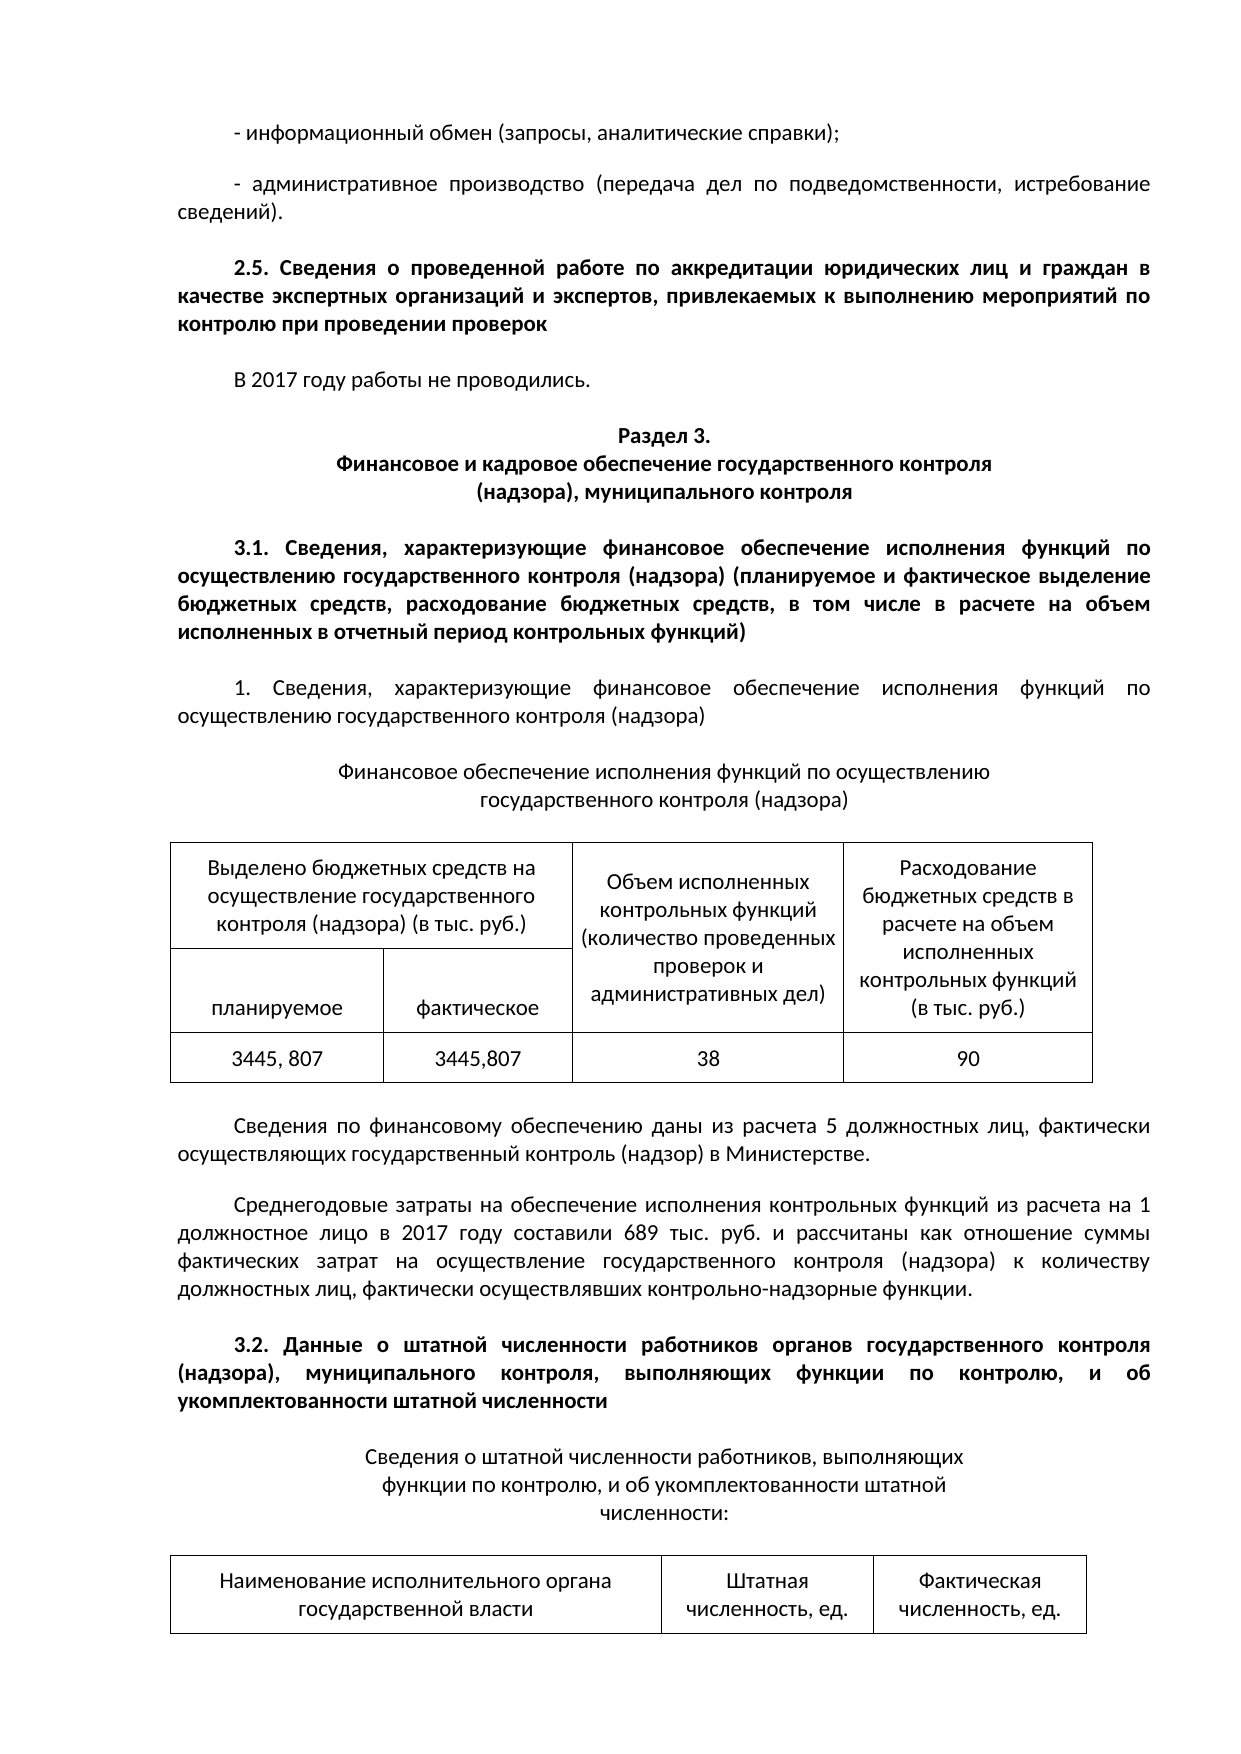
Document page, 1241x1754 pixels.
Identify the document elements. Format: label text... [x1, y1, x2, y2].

text численности: [177, 1498, 1152, 1527]
table_cell 3445,807 [384, 1033, 572, 1082]
title Финансовое и кадровое обеспечение государственного контроля [177, 449, 1152, 477]
text Финансовое обеспечение исполнения функций по осуществлению [177, 757, 1152, 786]
title 3.2. Данные о штатной численности работников органов государственного контроля (надзора), муниципального контроля, выполняющих функции по контролю, и об укомплектованности штатной численности [177, 1330, 1152, 1414]
table_header Фактическая численность, ед. [874, 1556, 1086, 1633]
title Раздел 3. [177, 421, 1152, 449]
text государственного контроля (надзора) [177, 786, 1152, 813]
table_header Выделено бюджетных средств на осуществление государственного контроля (надзора) (в тыс. руб.) [171, 843, 572, 948]
text Среднегодовые затраты на обеспечение исполнения контрольных функций из расчета на 1 должностное лицо в 2017 году составили 689 тыс. руб. и рассчитаны как отношение суммы фактических затрат на осуществление государственного контроля (надзора) к количеству должностных лиц, фактически осуществлявших контрольно-надзорные функции. [177, 1190, 1152, 1302]
text Сведения по финансовому обеспечению даны из расчета 5 должностных лиц, фактически осуществляющих государственный контроль (надзор) в Министерстве. [177, 1111, 1152, 1167]
table_header Объем исполненных контрольных функций (количество проведенных проверок и административных дел) [573, 843, 843, 1032]
table_header Наименование исполнительного органа государственной власти [171, 1556, 661, 1633]
table_cell фактическое [384, 949, 572, 1032]
title 3.1. Сведения, характеризующие финансовое обеспечение исполнения функций по осуществлению государственного контроля (надзора) (планируемое и фактическое выделение бюджетных средств, расходование бюджетных средств, в том числе в расчете на объем исполненных в отчетный период контрольных функций) [177, 533, 1152, 645]
table_cell планируемое [171, 949, 383, 1032]
table_header Расходование бюджетных средств в расчете на объем исполненных контрольных функций (в тыс. руб.) [844, 843, 1092, 1032]
text - административное производство (передача дел по подведомственности, истребование сведений). [177, 169, 1152, 225]
text - информационный обмен (запросы, аналитические справки); [177, 118, 1152, 146]
table_cell 38 [573, 1033, 843, 1082]
title 2.5. Сведения о проведенной работе по аккредитации юридических лиц и граждан в качестве экспертных организаций и экспертов, привлекаемых к выполнению мероприятий по контролю при проведении проверок [177, 253, 1152, 337]
table_cell 90 [844, 1033, 1092, 1082]
title (надзора), муниципального контроля [177, 477, 1152, 505]
table_cell 3445, 807 [171, 1033, 383, 1082]
table_header Штатная численность, ед. [662, 1556, 873, 1633]
text Сведения о штатной численности работников, выполняющих [177, 1442, 1152, 1471]
text 1. Сведения, характеризующие финансовое обеспечение исполнения функций по осуществлению государственного контроля (надзора) [177, 673, 1152, 729]
text В 2017 году работы не проводились. [177, 365, 1152, 393]
text функции по контролю, и об укомплектованности штатной [177, 1471, 1152, 1498]
